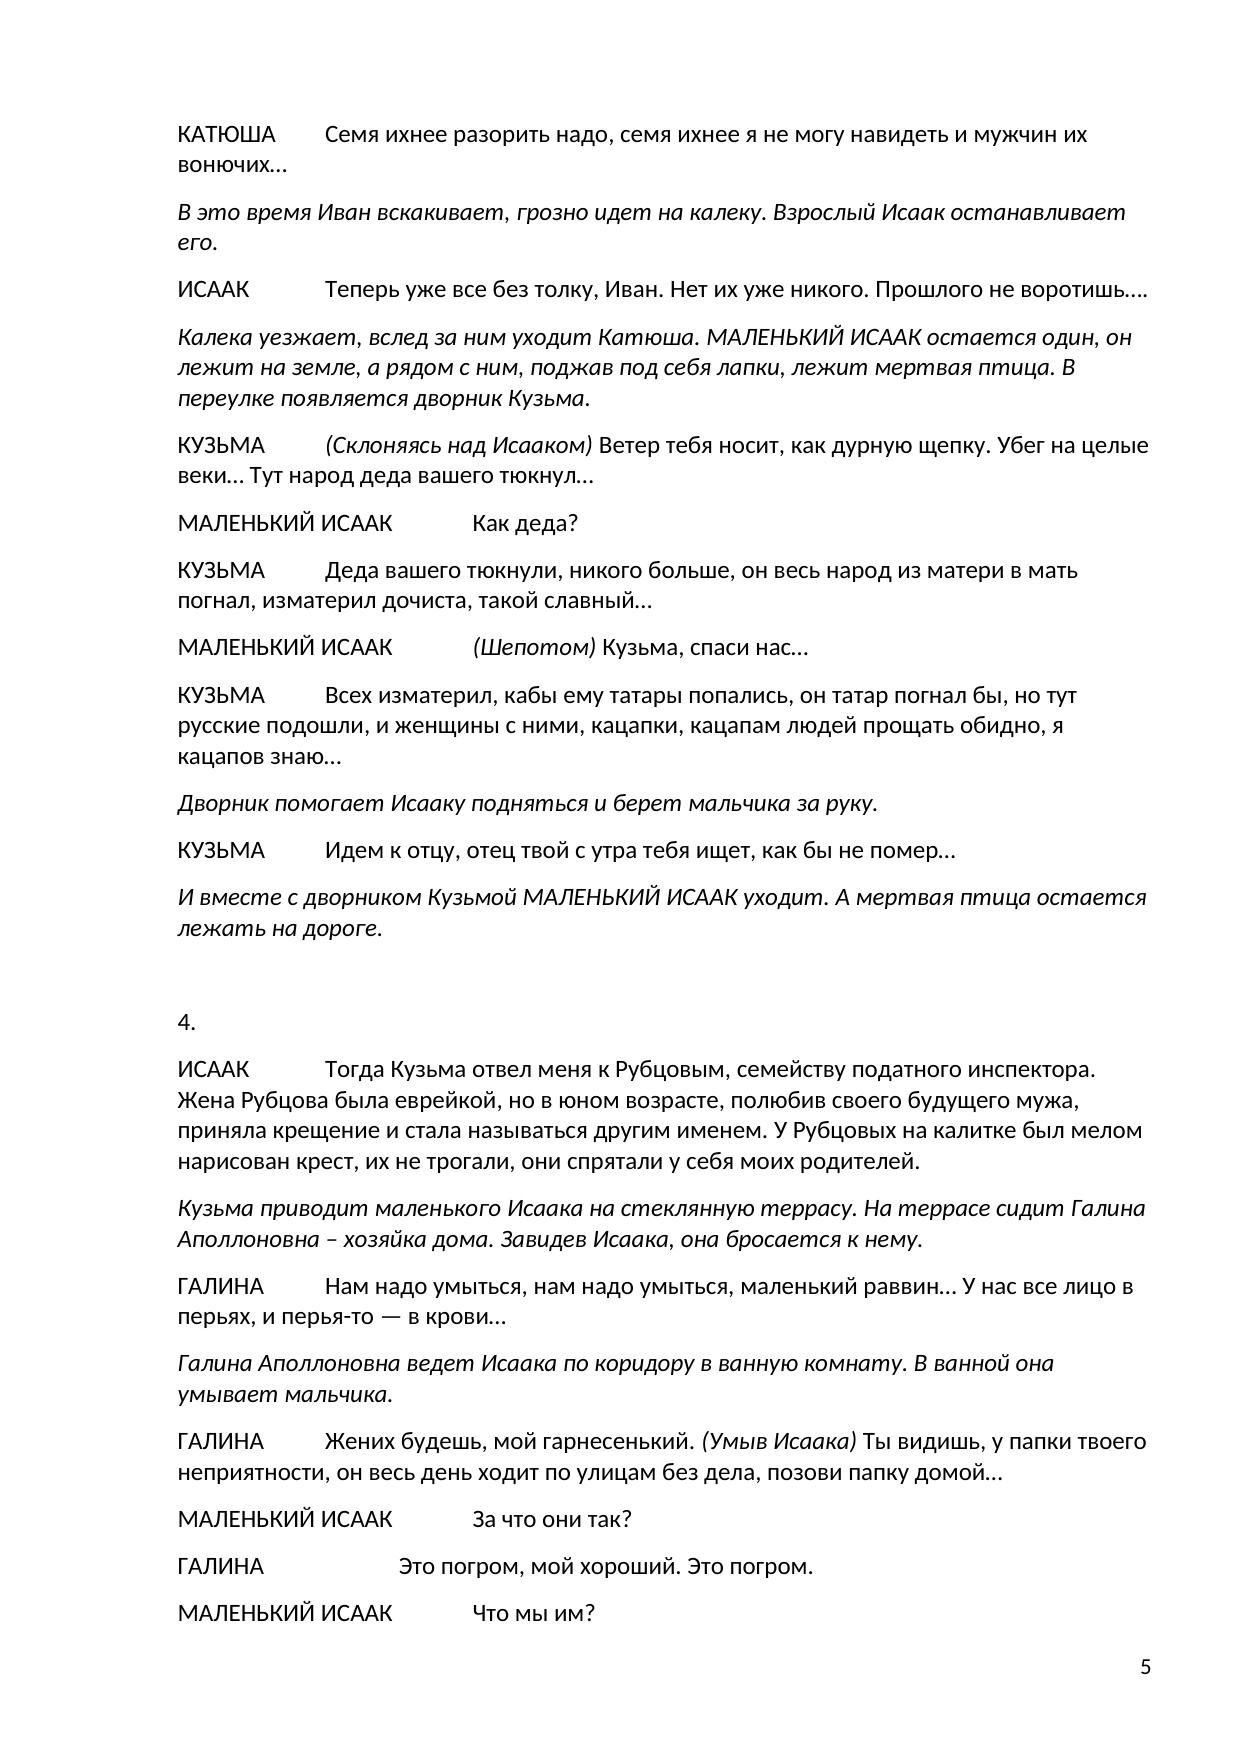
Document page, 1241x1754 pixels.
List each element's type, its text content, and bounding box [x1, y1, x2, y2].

text Калека уезжает, вслед за ним уходит Катюша. МАЛЕНЬКИЙ ИСААК остается один, он лежит на земле, а рядом с ним, поджав под себя лапки, лежит мертвая птица. В переулке появляется дворник Кузьма. [177, 321, 1152, 412]
text КУЗЬМА (Склоняясь над Исааком) Ветер тебя носит, как дурную щепку. Убег на целые веки… Тут народ деда вашего тюкнул… [177, 429, 1152, 490]
text ГАЛИНА Это погром, мой хороший. Это погром. [177, 1550, 1152, 1581]
text КУЗЬМА Всех изматерил, кабы ему татары попались, он татар погнал бы, но тут русские подошли, и женщины с ними, кацапки, кацапам людей прощать обидно, я кацапов знаю… [177, 679, 1152, 770]
text ГАЛИНА Жених будешь, мой гарнесенький. (Умыв Исаака) Ты видишь, у папки твоего неприятности, он весь день ходит по улицам без дела, позови папку домой… [177, 1425, 1152, 1486]
text ИСААК Тогда Кузьма отвел меня к Рубцовым, семейству податного инспектора. Жена Рубцова была еврейкой, но в юном возрасте, полюбив своего будущего мужа, приняла крещение и стала называться другим именем. У Рубцовых на калитке был мелом нарисован крест, их не трогали, они спрятали у себя моих родителей. [177, 1053, 1152, 1176]
text 4. [177, 1006, 1152, 1037]
text Галина Аполлоновна ведет Исаака по коридору в ванную комнату. В ванной она умывает мальчика. [177, 1348, 1152, 1409]
text ИСААК Теперь уже все без толку, Иван. Нет их уже никого. Прошлого не воротишь…. [177, 273, 1152, 304]
text КУЗЬМА Идем к отцу, отец твой с утра тебя ищет, как бы не помер… [177, 834, 1152, 865]
text МАЛЕНЬКИЙ ИСААК Как деда? [177, 507, 1152, 537]
text Дворник помогает Исааку подняться и берет мальчика за руку. [177, 787, 1152, 817]
text Кузьма приводит маленького Исаака на стеклянную террасу. На террасе сидит Галина Аполлоновна – хозяйка дома. Завидев Исаака, она бросается к нему. [177, 1192, 1152, 1253]
text В это время Иван вскакивает, грозно идет на калеку. Взрослый Исаак останавливает его. [177, 196, 1152, 257]
text МАЛЕНЬКИЙ ИСААК (Шепотом) Кузьма, спаси нас… [177, 632, 1152, 662]
text КУЗЬМА Деда вашего тюкнули, никого больше, он весь народ из матери в мать погнал, изматерил дочиста, такой славный… [177, 554, 1152, 615]
text КАТЮША Семя ихнее разорить надо, семя ихнее я не могу навидеть и мужчин их вонючих… [177, 118, 1152, 179]
text МАЛЕНЬКИЙ ИСААК За что они так? [177, 1503, 1152, 1533]
text И вместе с дворником Кузьмой МАЛЕНЬКИЙ ИСААК уходит. А мертвая птица остается лежать на дороге. [177, 881, 1152, 942]
text ГАЛИНА Нам надо умыться, нам надо умыться, маленький раввин… У нас все лицо в перьях, и перья-то — в крови… [177, 1270, 1152, 1331]
text МАЛЕНЬКИЙ ИСААК Что мы им? [177, 1597, 1152, 1628]
